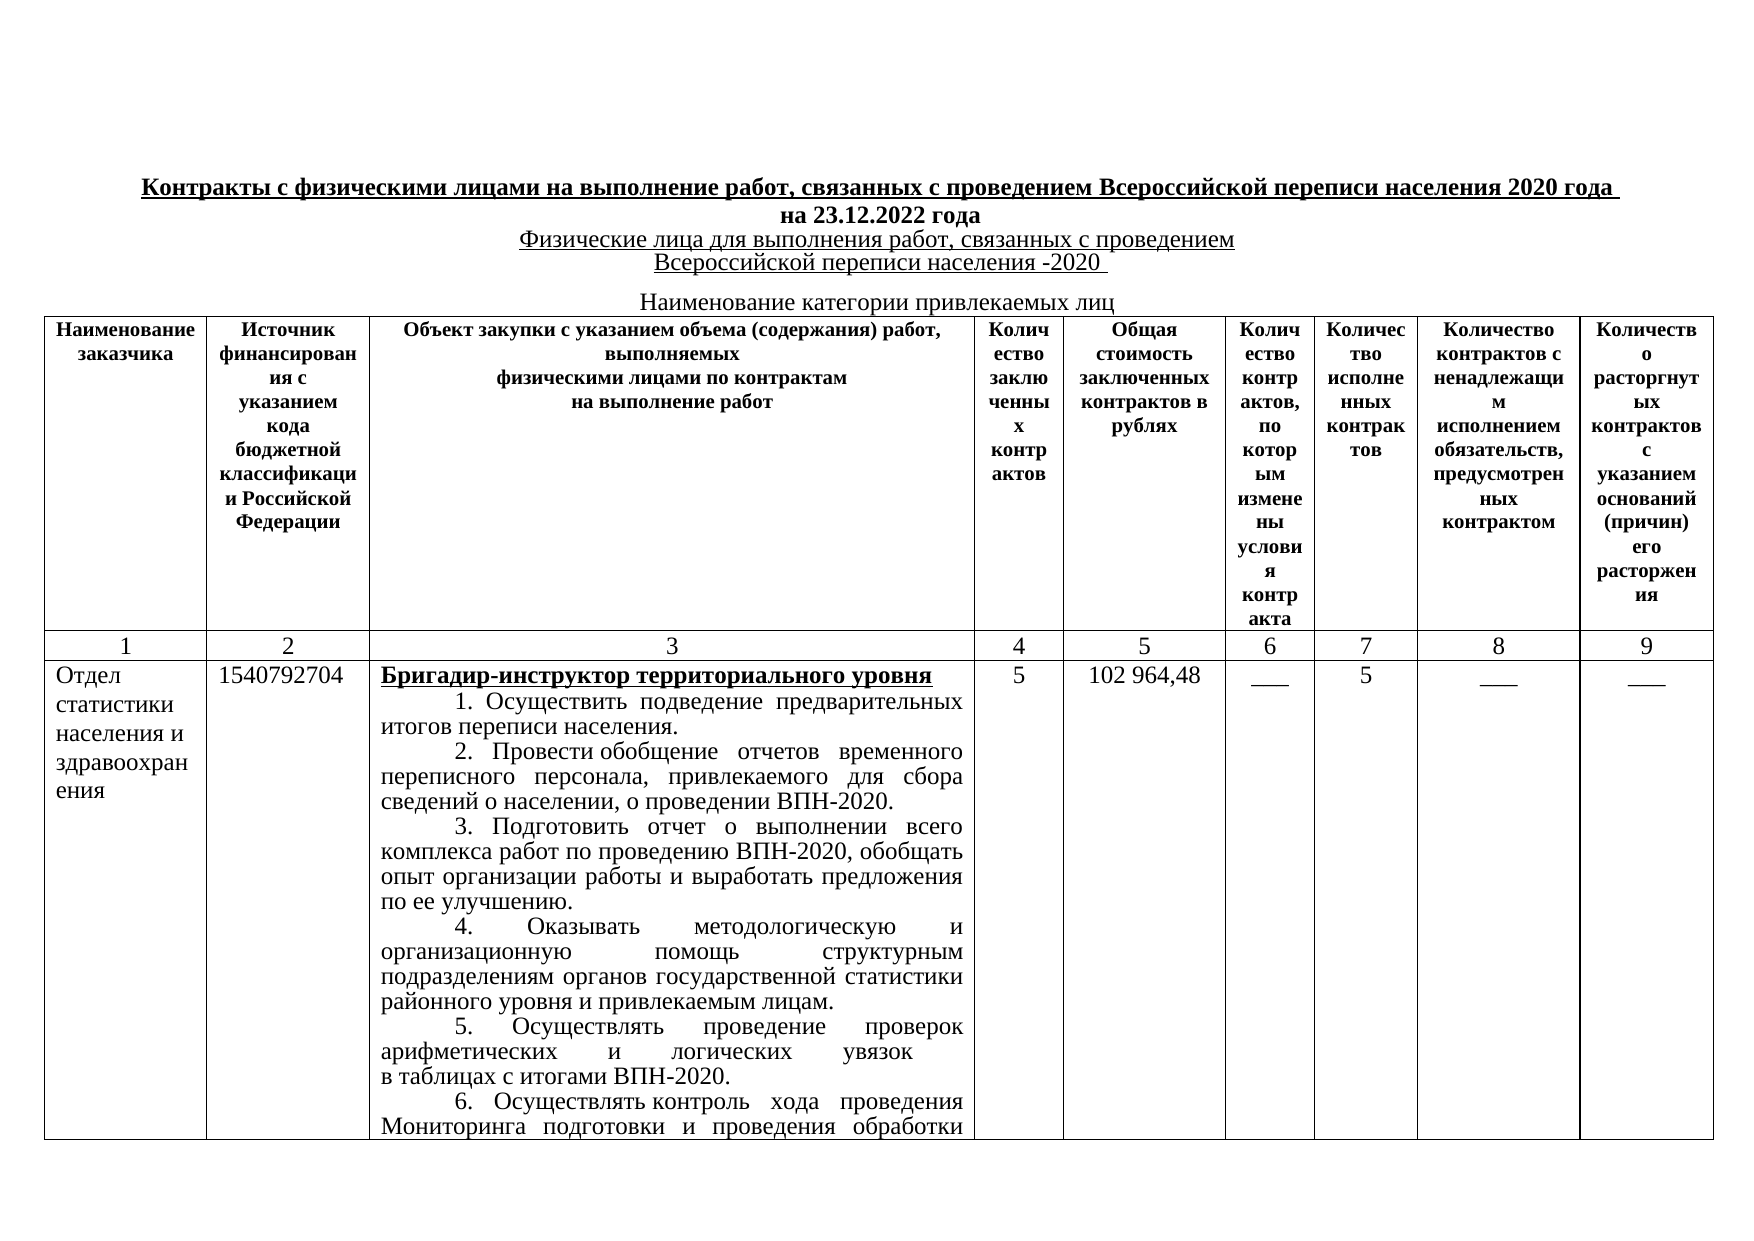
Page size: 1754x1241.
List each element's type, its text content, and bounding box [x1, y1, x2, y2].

table_cell 7 [1315, 631, 1417, 659]
table_cell ___ [1418, 661, 1579, 1139]
table_header Количество контрактов, по которым изменены условия контракта [1226, 317, 1314, 630]
text Физические лица для выполнения работ, связанных с проведением [118, 229, 1636, 252]
table_cell 5 [1315, 661, 1417, 1139]
table_cell 3 [370, 631, 974, 659]
text на 23.12.2022 года [118, 200, 1636, 229]
table_header Объект закупки с указанием объема (содержания) работ, выполняемых физическими лицами по контрактам на выполнение работ [370, 317, 974, 630]
table_header Наименование заказчика [45, 317, 206, 630]
table_cell 5 [1064, 631, 1225, 659]
text Контракты с физическими лицами на выполнение работ, связанных с проведением Всероссийской переписи населения 2020 года [118, 177, 1636, 200]
table_cell 102 964,48 [1064, 661, 1225, 1139]
table_header Количество контрактов с ненадлежащим исполнением обязательств, предусмотренных контрактом [1418, 317, 1579, 630]
table_cell ___ [1226, 661, 1314, 1139]
table_cell 2 [207, 631, 369, 659]
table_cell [45, 661, 206, 1139]
table_header Количество расторгнутых контрактов с указанием оснований (причин) его расторжения [1581, 317, 1713, 630]
table_header Количество заключенных контрактов [975, 317, 1063, 630]
text Всероссийской переписи населения -2020 [118, 252, 1636, 275]
table_cell 1 [45, 631, 206, 659]
table_cell 5 [975, 661, 1063, 1139]
table_cell 9 [1581, 631, 1713, 659]
table_cell ___ [1581, 661, 1713, 1139]
table_header Количество исполненных контрактов [1315, 317, 1417, 630]
table_cell 6 [1226, 631, 1314, 659]
table_cell 8 [1418, 631, 1579, 659]
table_cell 4 [975, 631, 1063, 659]
table_header Источник финансирования с указанием кода бюджетной классификации Российской Федерации [207, 317, 369, 630]
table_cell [370, 661, 974, 1139]
text Наименование категории привлекаемых лиц [118, 287, 1636, 316]
table_header Общая стоимость заключенных контрактов в рублях [1064, 317, 1225, 630]
table_cell 1540792704 [207, 661, 369, 1139]
